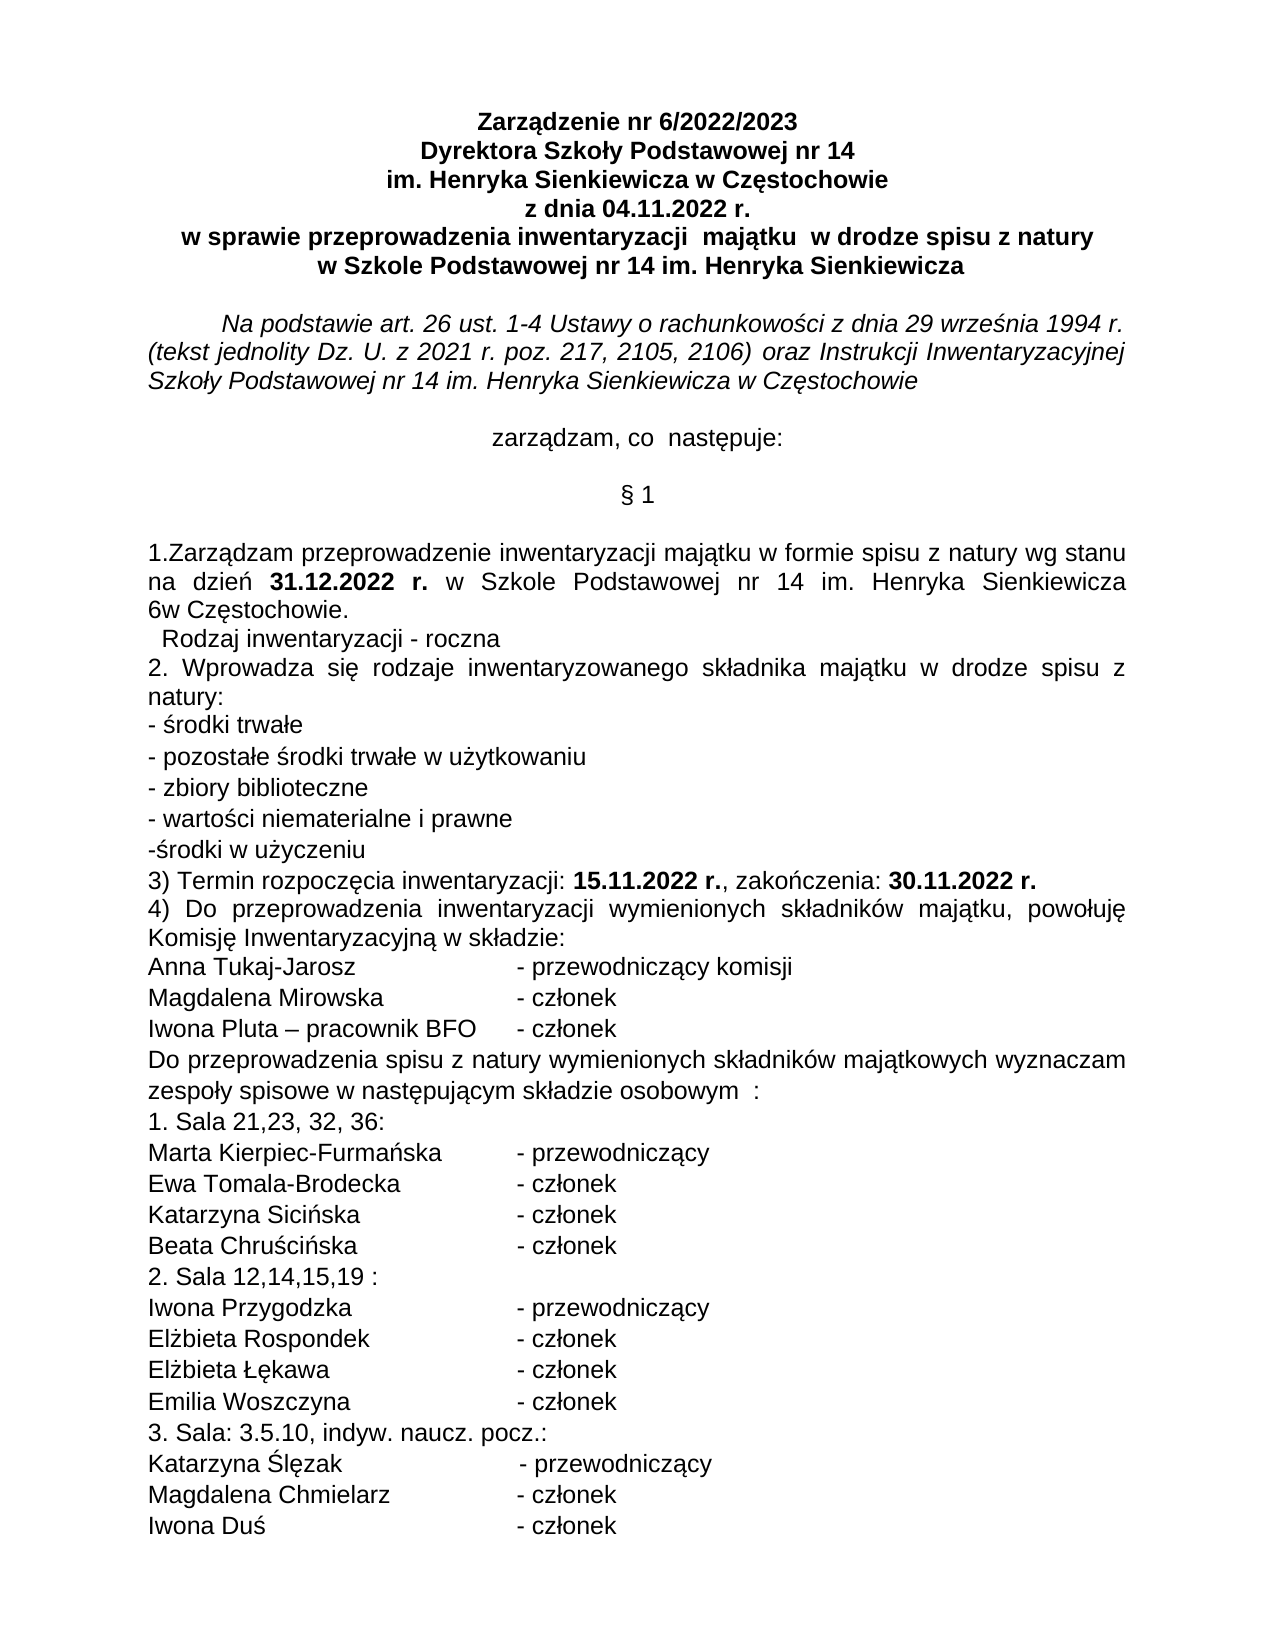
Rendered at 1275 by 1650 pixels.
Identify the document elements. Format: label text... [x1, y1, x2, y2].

text Magdalena Chmielarz - członek [148, 1479, 1127, 1508]
text 2. Wprowadza się rodzaje inwentaryzowanego składnika majątku w drodze spisu z natury: [148, 653, 1127, 710]
text 3) Termin rozpoczęcia inwentaryzacji: 15.11.2022 r., zakończenia: 30.11.2022 r. [148, 866, 1127, 894]
text Do przeprowadzenia spisu z natury wymienionych składników majątkowych wyznaczam zespoły spisowe w następującym składzie osobowym : [148, 1045, 1127, 1105]
text Na podstawie art. 26 ust. 1-4 Ustawy o rachunkowości z dnia 29 września 1994 r. (tekst jednolity Dz. U. z 2021 r. poz. 217, 2105, 2106) oraz Instrukcji Inwentaryzacyjnej Szkoły Podstawowej nr 14 im. Henryka Sienkiewicza w Częstochowie [148, 309, 1127, 395]
text Marta Kierpiec-Furmańska - przewodniczący [148, 1138, 1127, 1167]
text Zarządzenie nr 6/2022/2023 [148, 107, 1127, 136]
text w sprawie przeprowadzenia inwentaryzacji majątku w drodze spisu z natury [148, 222, 1127, 251]
text Ewa Tomala-Brodecka - członek [148, 1169, 1127, 1198]
text Anna Tukaj-Jarosz - przewodniczący komisji [148, 952, 1127, 981]
text 1.Zarządzam przeprowadzenie inwentaryzacji majątku w formie spisu z natury wg stanu na dzień 31.12.2022 r. w Szkole Podstawowej nr 14 im. Henryka Sienkiewicza 6w Częstochowie. [148, 538, 1127, 624]
text w Szkole Podstawowej nr 14 im. Henryka Sienkiewicza [148, 251, 1127, 280]
text Dyrektora Szkoły Podstawowej nr 14 [148, 136, 1127, 165]
text Elżbieta Rospondek - członek [148, 1324, 1127, 1353]
text Elżbieta Łękawa - członek [148, 1355, 1127, 1384]
text z dnia 04.11.2022 r. [148, 194, 1127, 222]
text 2. Sala 12,14,15,19 : [148, 1262, 1127, 1291]
text § 1 [148, 480, 1127, 509]
text - zbiory biblioteczne [148, 772, 1127, 801]
text - środki trwałe [148, 710, 1127, 739]
text - wartości niematerialne i prawne [148, 803, 1127, 832]
text Iwona Pluta – pracownik BFO - członek [148, 1014, 1127, 1043]
text Katarzyna Sicińska - członek [148, 1200, 1127, 1229]
text Magdalena Mirowska - członek [148, 983, 1127, 1012]
text Beata Chruścińska - członek [148, 1231, 1127, 1260]
text 4) Do przeprowadzenia inwentaryzacji wymienionych składników majątku, powołuję Komisję Inwentaryzacyjną w składzie: [148, 894, 1127, 952]
text 1. Sala 21,23, 32, 36: [148, 1107, 1127, 1136]
text 3. Sala: 3.5.10, indyw. naucz. pocz.: [148, 1417, 1127, 1446]
text Katarzyna Ślęzak - przewodniczący [148, 1448, 1127, 1477]
text Iwona Duś - członek [148, 1511, 1127, 1539]
text Iwona Przygodzka - przewodniczący [148, 1293, 1127, 1322]
text -środki w użyczeniu [148, 834, 1127, 863]
text Rodzaj inwentaryzacji - roczna [148, 624, 1127, 653]
text Emilia Woszczyna - członek [148, 1386, 1127, 1415]
text im. Henryka Sienkiewicza w Częstochowie [148, 165, 1127, 194]
text - pozostałe środki trwałe w użytkowaniu [148, 741, 1127, 770]
text zarządzam, co następuje: [148, 423, 1127, 452]
